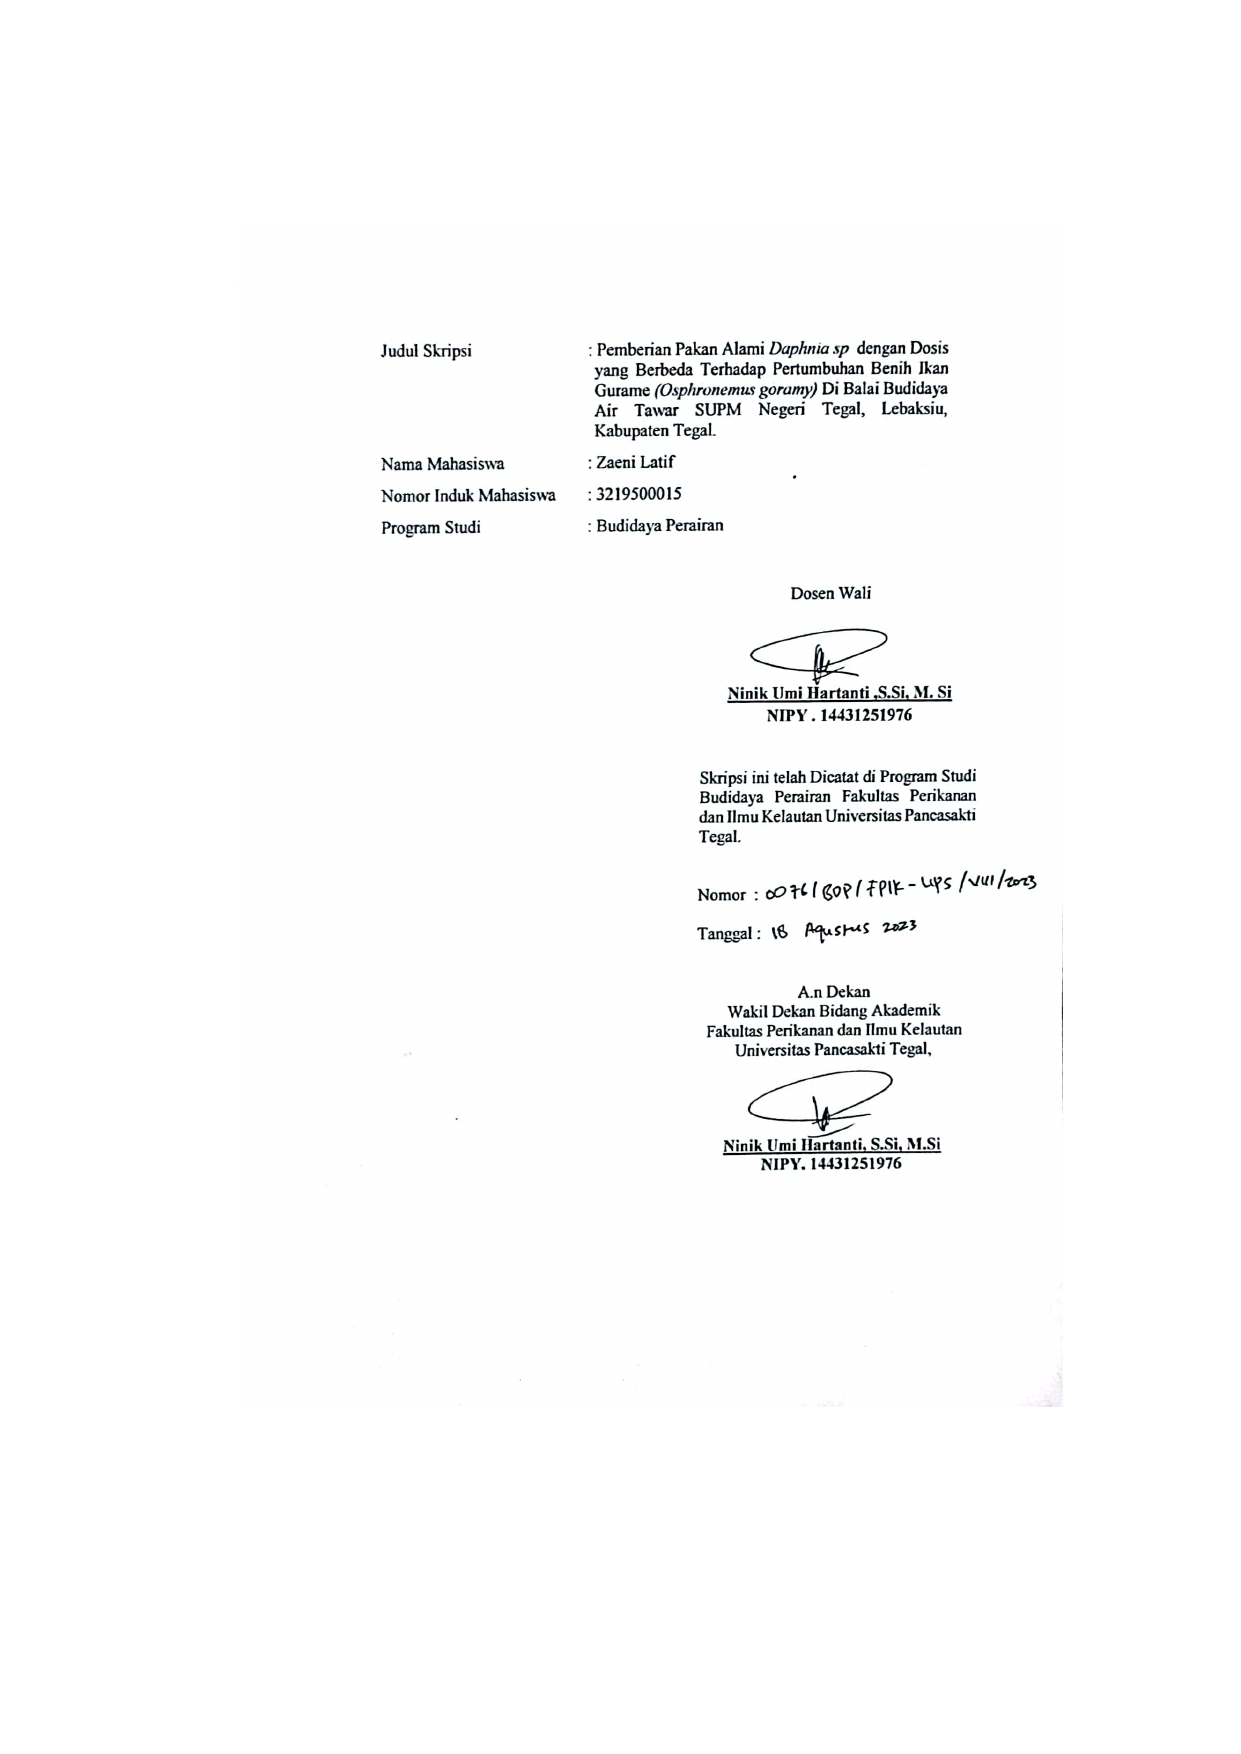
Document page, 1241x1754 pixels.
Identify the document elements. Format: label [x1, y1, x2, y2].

picture [236, 225, 1063, 1407]
